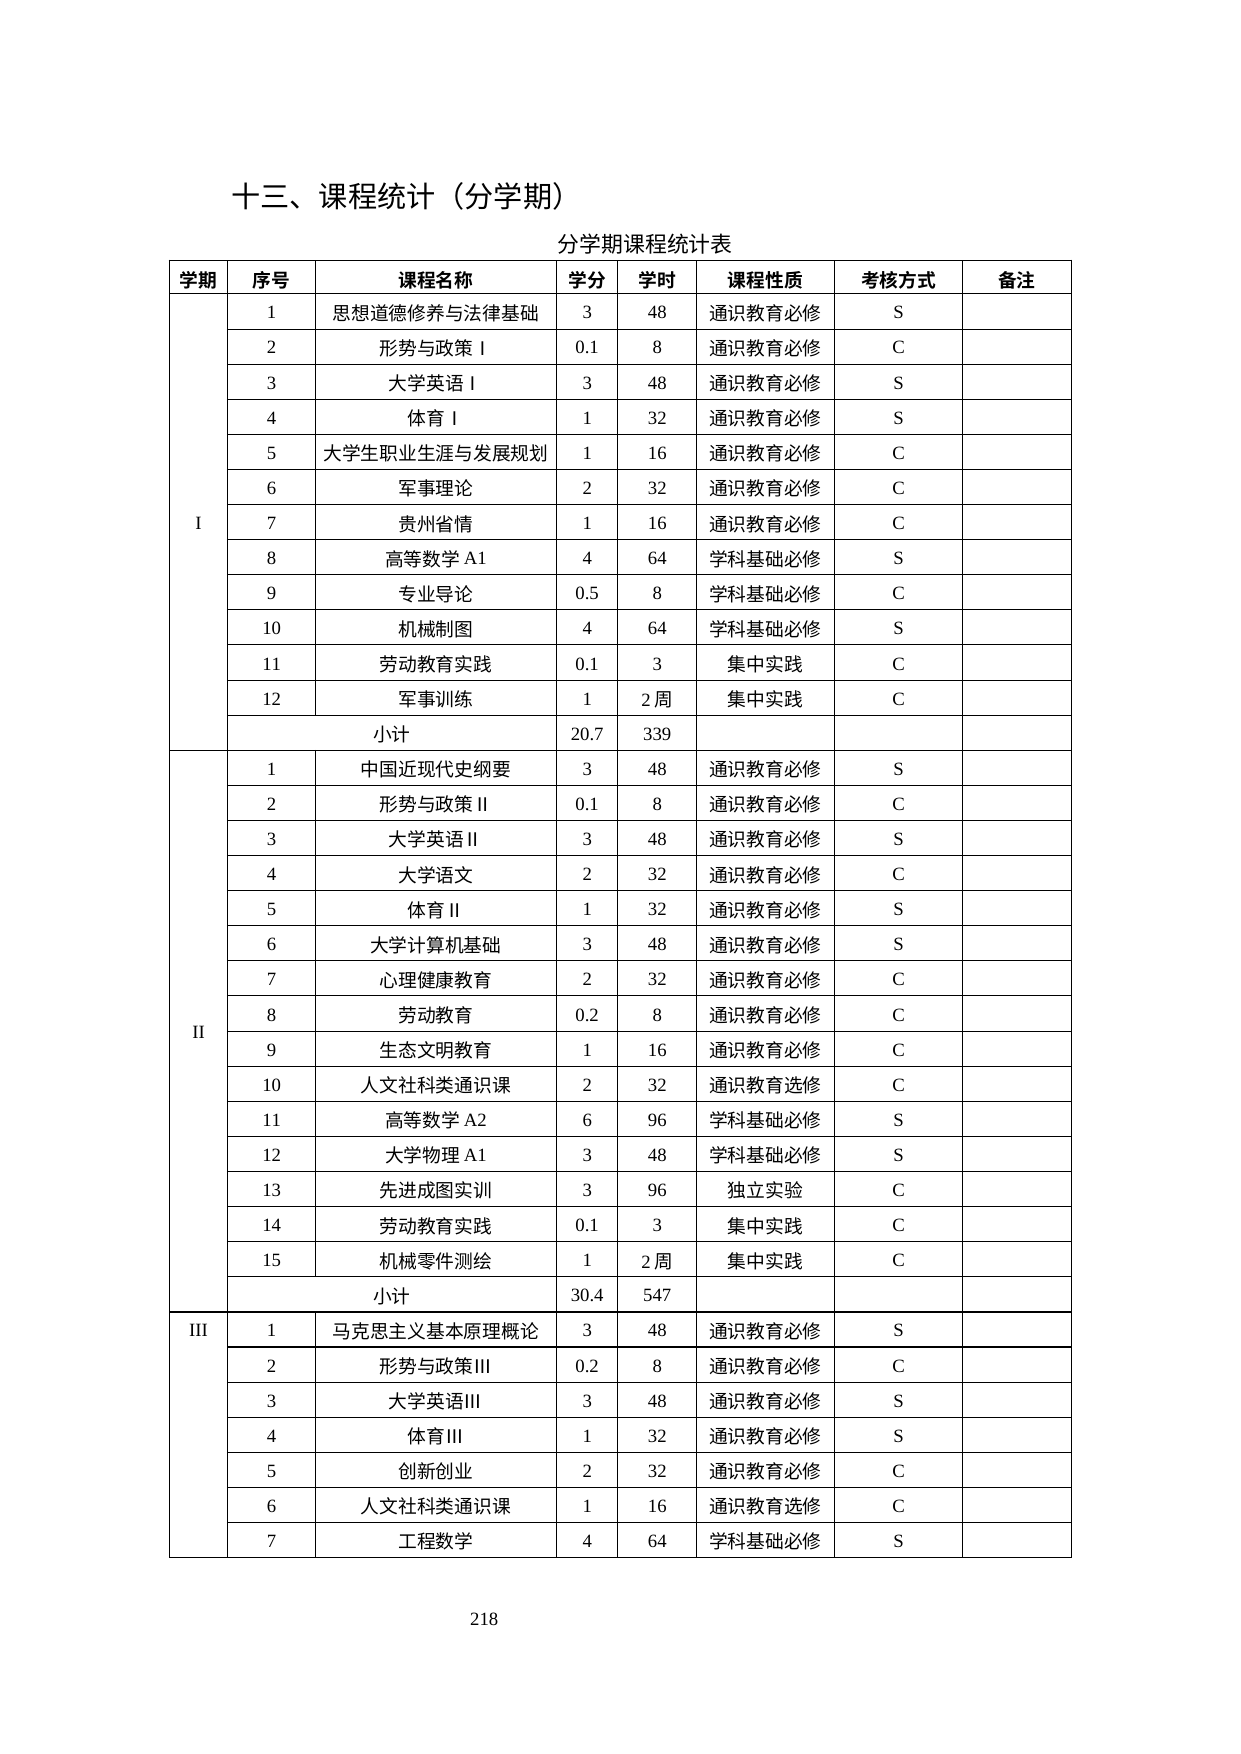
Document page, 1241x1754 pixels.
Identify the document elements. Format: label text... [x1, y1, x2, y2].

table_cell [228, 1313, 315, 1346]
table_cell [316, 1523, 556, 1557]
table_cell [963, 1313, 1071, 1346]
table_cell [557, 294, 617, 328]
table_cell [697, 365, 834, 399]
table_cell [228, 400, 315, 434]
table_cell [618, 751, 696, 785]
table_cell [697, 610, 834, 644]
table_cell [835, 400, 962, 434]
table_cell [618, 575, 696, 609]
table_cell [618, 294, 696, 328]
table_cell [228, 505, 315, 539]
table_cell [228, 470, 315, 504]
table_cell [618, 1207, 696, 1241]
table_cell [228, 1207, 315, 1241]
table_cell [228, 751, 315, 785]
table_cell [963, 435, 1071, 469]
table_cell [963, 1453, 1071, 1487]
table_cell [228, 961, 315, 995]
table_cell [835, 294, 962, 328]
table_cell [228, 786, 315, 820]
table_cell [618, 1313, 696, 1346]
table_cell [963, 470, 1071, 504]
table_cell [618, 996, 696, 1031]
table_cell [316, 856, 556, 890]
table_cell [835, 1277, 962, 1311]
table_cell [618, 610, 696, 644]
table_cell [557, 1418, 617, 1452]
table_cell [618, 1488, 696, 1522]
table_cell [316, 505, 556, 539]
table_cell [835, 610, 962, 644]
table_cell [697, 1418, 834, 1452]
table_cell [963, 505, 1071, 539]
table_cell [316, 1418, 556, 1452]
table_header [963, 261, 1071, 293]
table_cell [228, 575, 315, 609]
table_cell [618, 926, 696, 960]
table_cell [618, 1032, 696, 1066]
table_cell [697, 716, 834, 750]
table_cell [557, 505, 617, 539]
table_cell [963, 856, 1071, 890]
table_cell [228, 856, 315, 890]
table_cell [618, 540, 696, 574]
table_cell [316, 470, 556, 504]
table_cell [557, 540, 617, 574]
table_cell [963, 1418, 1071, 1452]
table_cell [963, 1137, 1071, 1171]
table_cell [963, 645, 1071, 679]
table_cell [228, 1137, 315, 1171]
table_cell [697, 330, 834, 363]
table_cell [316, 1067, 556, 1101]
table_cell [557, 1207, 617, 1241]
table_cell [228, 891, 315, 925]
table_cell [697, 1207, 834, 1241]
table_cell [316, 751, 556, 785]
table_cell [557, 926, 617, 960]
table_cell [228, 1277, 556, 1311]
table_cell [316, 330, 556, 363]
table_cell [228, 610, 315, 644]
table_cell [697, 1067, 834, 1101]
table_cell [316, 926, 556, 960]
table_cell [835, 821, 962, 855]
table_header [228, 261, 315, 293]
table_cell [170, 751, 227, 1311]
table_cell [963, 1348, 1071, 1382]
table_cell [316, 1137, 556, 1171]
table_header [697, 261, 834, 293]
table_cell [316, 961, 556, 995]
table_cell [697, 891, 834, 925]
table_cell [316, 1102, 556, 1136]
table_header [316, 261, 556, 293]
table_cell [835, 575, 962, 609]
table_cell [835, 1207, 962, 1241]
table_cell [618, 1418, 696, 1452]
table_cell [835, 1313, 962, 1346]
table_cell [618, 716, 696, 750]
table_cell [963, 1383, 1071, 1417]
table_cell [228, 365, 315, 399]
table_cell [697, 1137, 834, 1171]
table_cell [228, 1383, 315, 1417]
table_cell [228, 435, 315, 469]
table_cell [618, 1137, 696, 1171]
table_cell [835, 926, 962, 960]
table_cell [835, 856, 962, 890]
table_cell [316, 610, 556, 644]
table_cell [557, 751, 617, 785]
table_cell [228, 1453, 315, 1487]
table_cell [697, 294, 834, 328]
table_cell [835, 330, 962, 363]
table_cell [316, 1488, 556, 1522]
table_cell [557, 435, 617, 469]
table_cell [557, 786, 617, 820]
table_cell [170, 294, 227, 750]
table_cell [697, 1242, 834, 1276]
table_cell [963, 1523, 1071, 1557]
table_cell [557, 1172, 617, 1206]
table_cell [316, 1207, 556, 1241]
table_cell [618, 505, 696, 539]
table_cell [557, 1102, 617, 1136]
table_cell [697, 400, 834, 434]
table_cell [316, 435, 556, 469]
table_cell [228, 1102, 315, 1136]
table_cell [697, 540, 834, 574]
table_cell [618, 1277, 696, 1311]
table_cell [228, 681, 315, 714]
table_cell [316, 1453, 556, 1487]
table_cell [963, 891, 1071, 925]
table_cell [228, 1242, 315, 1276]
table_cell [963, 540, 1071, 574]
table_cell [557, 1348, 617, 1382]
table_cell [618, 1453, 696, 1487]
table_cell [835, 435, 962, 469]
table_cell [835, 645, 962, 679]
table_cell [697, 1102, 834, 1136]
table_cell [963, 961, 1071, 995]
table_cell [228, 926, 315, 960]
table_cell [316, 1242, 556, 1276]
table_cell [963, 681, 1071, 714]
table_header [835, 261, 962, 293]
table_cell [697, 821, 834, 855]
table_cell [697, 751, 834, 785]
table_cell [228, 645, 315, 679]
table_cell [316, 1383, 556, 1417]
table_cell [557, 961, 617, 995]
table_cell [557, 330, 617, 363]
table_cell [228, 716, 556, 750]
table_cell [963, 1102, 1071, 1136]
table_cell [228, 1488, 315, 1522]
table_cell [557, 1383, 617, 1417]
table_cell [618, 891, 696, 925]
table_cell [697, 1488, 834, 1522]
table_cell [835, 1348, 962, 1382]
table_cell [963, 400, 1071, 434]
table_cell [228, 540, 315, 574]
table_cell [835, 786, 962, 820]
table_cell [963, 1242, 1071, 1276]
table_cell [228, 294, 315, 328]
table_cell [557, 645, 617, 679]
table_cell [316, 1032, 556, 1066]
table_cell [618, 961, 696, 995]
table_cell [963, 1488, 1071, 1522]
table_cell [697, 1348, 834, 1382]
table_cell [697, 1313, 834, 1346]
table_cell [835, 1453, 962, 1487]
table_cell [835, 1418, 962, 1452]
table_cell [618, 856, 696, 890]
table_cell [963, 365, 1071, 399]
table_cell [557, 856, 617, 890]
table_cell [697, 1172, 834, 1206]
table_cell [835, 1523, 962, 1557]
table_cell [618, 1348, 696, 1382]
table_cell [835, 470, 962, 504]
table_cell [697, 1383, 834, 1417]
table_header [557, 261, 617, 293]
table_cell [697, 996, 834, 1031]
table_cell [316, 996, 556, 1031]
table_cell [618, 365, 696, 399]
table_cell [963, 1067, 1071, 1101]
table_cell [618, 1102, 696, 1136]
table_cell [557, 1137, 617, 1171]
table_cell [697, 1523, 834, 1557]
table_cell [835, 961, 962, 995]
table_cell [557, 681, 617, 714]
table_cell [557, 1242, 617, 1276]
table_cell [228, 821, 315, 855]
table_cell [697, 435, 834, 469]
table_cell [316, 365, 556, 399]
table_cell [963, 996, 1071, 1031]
text 分学期课程统计表 [187, 227, 1053, 259]
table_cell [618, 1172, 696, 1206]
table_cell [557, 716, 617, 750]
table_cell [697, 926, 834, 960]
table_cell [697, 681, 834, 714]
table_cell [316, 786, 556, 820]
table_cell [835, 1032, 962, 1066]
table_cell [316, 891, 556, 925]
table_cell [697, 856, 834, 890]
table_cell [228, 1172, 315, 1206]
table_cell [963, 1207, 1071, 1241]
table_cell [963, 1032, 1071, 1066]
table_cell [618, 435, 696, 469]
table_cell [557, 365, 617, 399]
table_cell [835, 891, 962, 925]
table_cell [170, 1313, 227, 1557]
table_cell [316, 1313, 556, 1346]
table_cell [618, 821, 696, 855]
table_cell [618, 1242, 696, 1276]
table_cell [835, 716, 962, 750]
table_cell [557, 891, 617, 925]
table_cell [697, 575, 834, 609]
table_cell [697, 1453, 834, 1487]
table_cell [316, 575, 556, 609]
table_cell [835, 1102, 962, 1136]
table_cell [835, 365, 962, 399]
list 十三、课程统计（分学期） [231, 162, 1053, 227]
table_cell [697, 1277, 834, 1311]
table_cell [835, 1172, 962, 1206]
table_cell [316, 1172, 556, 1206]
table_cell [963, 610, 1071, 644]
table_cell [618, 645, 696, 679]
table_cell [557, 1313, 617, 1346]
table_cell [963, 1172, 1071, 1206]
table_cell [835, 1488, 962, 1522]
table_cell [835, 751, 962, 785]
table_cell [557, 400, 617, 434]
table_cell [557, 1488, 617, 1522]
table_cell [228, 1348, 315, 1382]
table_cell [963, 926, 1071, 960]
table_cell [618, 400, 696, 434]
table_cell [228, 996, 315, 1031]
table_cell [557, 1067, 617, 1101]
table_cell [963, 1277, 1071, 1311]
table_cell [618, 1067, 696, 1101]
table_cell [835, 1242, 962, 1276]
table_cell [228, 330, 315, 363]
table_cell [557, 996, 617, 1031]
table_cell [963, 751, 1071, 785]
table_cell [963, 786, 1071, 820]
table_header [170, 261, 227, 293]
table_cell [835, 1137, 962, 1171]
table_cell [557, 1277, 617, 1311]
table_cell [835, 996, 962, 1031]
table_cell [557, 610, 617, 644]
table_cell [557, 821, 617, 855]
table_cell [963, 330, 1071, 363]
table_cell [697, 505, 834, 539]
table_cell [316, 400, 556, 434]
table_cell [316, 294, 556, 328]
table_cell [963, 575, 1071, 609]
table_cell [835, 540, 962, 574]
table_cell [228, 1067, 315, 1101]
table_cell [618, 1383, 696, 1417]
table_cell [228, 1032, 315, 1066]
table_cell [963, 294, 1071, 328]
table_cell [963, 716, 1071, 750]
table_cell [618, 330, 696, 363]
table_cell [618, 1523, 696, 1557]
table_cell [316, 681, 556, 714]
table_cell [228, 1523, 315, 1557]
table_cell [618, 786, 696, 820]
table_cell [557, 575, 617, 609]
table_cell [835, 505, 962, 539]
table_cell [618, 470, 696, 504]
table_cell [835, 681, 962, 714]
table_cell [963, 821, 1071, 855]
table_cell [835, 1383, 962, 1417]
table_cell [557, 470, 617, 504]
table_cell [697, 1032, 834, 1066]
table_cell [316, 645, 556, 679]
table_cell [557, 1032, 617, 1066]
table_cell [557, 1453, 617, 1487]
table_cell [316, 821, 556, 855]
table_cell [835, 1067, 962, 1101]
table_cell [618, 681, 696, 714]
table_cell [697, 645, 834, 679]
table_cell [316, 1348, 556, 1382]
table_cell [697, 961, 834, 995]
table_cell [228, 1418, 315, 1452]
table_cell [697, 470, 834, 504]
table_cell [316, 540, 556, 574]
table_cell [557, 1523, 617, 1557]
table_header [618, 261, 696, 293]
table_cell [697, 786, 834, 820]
